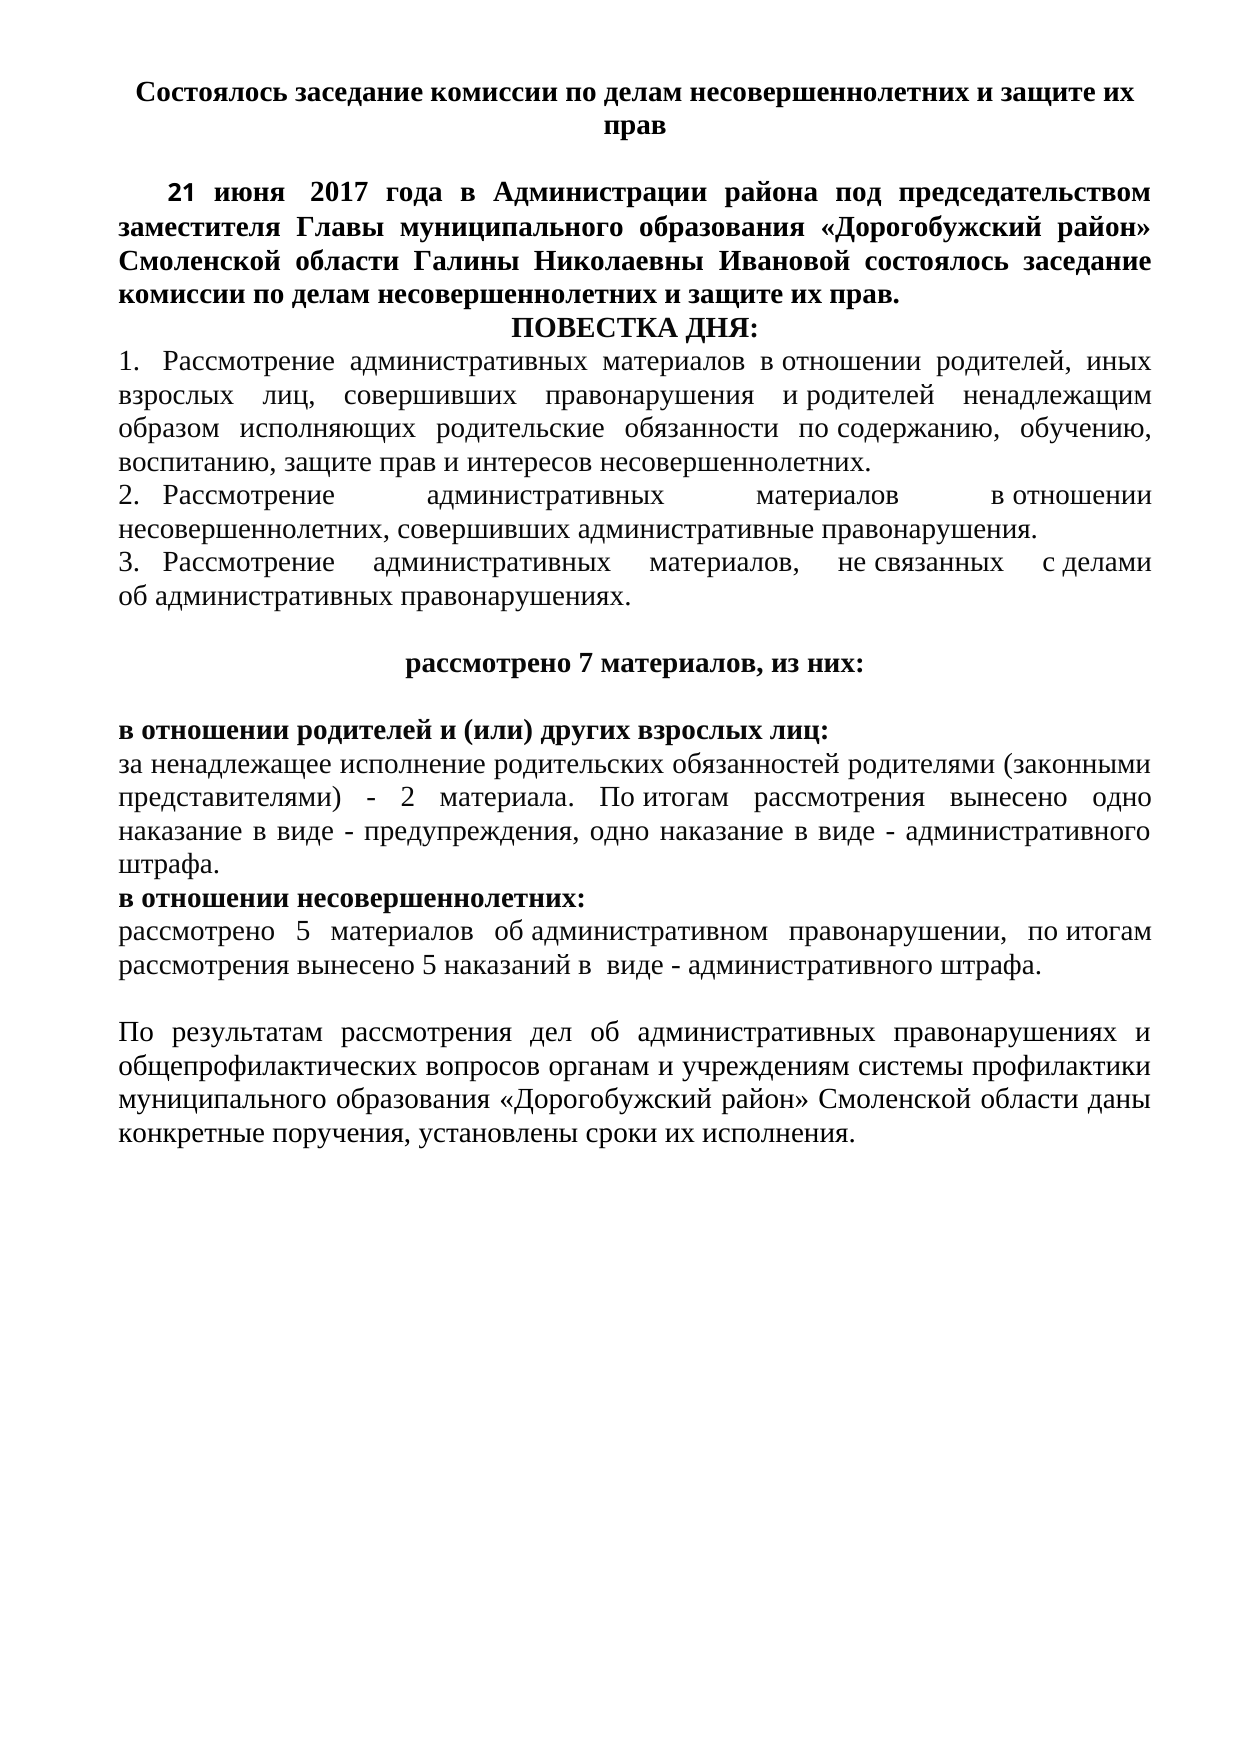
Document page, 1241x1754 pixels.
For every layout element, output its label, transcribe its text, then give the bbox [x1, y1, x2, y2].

list Рассмотрение административных материалов в отношении родителей, иных взрослых лиц, совершивших правонарушения и родителей ненадлежащим образом исполняющих родительские обязанности по содержанию, обучению, воспитанию, защите прав и интересов несовершеннолетних. [118, 343, 1152, 477]
text 21 июня 2017 года в Администрации района под председательством заместителя Главы муниципального образования «Дорогобужский район» Смоленской области Галины Николаевны Ивановой состоялось заседание комиссии по делам несовершеннолетних и защите их прав. [118, 174, 1152, 310]
list Рассмотрение административных материалов, не связанных с делами об административных правонарушениях. [118, 544, 1152, 612]
text в отношении родителей и (или) других взрослых лиц: [118, 712, 1152, 746]
list По результатам рассмотрения дел об административных правонарушениях и общепрофилактических вопросов органам и учреждениям системы профилактики муниципального образования «Дорогобужский район» Смоленской области даны конкретные поручения, установлены сроки их исполнения. [118, 1014, 1152, 1148]
text рассмотрено 7 материалов, из них: [118, 645, 1152, 679]
text в отношении несовершеннолетних: [118, 880, 1152, 913]
list Рассмотрение административных материалов в отношении несовершеннолетних, совершивших административные правонарушения. [118, 477, 1152, 544]
text ПОВЕСТКА ДНЯ: [118, 310, 1152, 343]
text Состоялось заседание комиссии по делам несовершеннолетних и защите их прав [118, 74, 1152, 141]
text за ненадлежащее исполнение родительских обязанностей родителями (законными представителями) - 2 материала. По итогам рассмотрения вынесено одно наказание в виде - предупреждения, одно наказание в виде - административного штрафа. [118, 746, 1152, 880]
text рассмотрено 5 материалов об административном правонарушении, по итогам рассмотрения вынесено 5 наказаний в виде - административного штрафа. [118, 913, 1152, 981]
